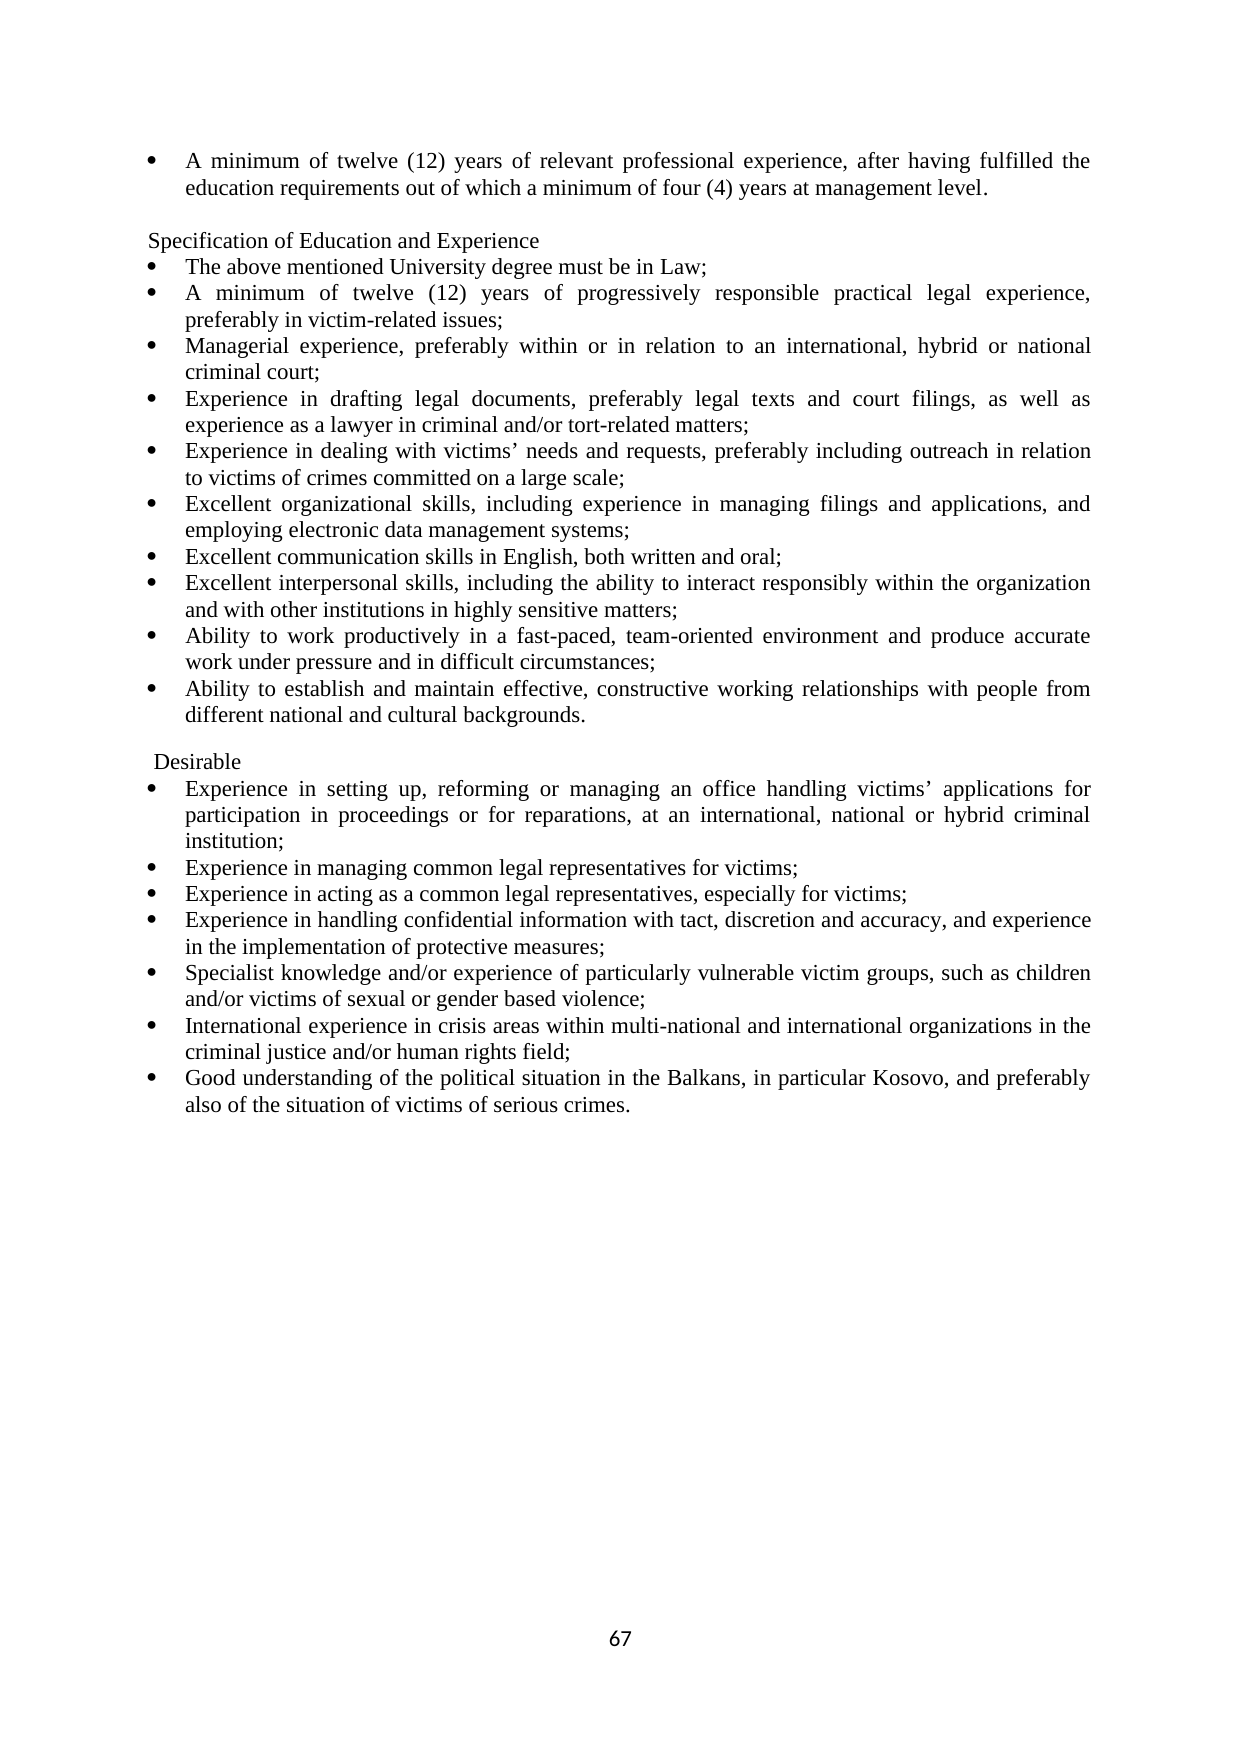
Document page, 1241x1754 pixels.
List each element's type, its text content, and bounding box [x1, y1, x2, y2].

list Experience in acting as a common legal representatives, especially for victims; [148, 880, 1093, 906]
list Managerial experience, preferably within or in relation to an international, hybrid or national criminal court; [148, 332, 1093, 385]
list Good understanding of the political situation in the Balkans, in particular Kosovo, and preferably also of the situation of victims of serious crimes. [148, 1064, 1093, 1117]
list Experience in dealing with victims’ needs and requests, preferably including outreach in relation to victims of crimes committed on a large scale; [148, 437, 1093, 490]
list Excellent interpersonal skills, including the ability to interact responsibly within the organization and with other institutions in highly sensitive matters; [148, 569, 1093, 622]
list International experience in crisis areas within multi-national and international organizations in the criminal justice and/or human rights field; [148, 1012, 1093, 1064]
list A minimum of twelve (12) years of progressively responsible practical legal experience, preferably in victim-related issues; [148, 279, 1093, 332]
list Excellent organizational skills, including experience in managing filings and applications, and employing electronic data management systems; [148, 490, 1093, 543]
list Experience in handling confidential information with tact, discretion and accuracy, and experience in the implementation of protective measures; [148, 906, 1093, 959]
list Experience in managing common legal representatives for victims; [148, 854, 1093, 880]
list Ability to establish and maintain effective, constructive working relationships with people from different national and cultural backgrounds. [148, 675, 1093, 727]
list Ability to work productively in a fast-paced, team-oriented environment and produce accurate work under pressure and in difficult circumstances; [148, 622, 1093, 675]
list A minimum of twelve (12) years of relevant professional experience, after having fulfilled the education requirements out of which a minimum of four (4) years at management level. [148, 148, 1093, 200]
list Specialist knowledge and/or experience of particularly vulnerable victim groups, such as children and/or victims of sexual or gender based violence; [148, 959, 1093, 1012]
text Desirable [148, 748, 1093, 774]
text Specification of Education and Experience [148, 227, 1093, 253]
list The above mentioned University degree must be in Law; [148, 253, 1093, 279]
list Experience in drafting legal documents, preferably legal texts and court filings, as well as experience as a lawyer in criminal and/or tort-related matters; [148, 385, 1093, 437]
list Excellent communication skills in English, both written and oral; [148, 543, 1093, 569]
list Experience in setting up, reforming or managing an office handling victims’ applications for participation in proceedings or for reparations, at an international, national or hybrid criminal institution; [148, 774, 1093, 854]
